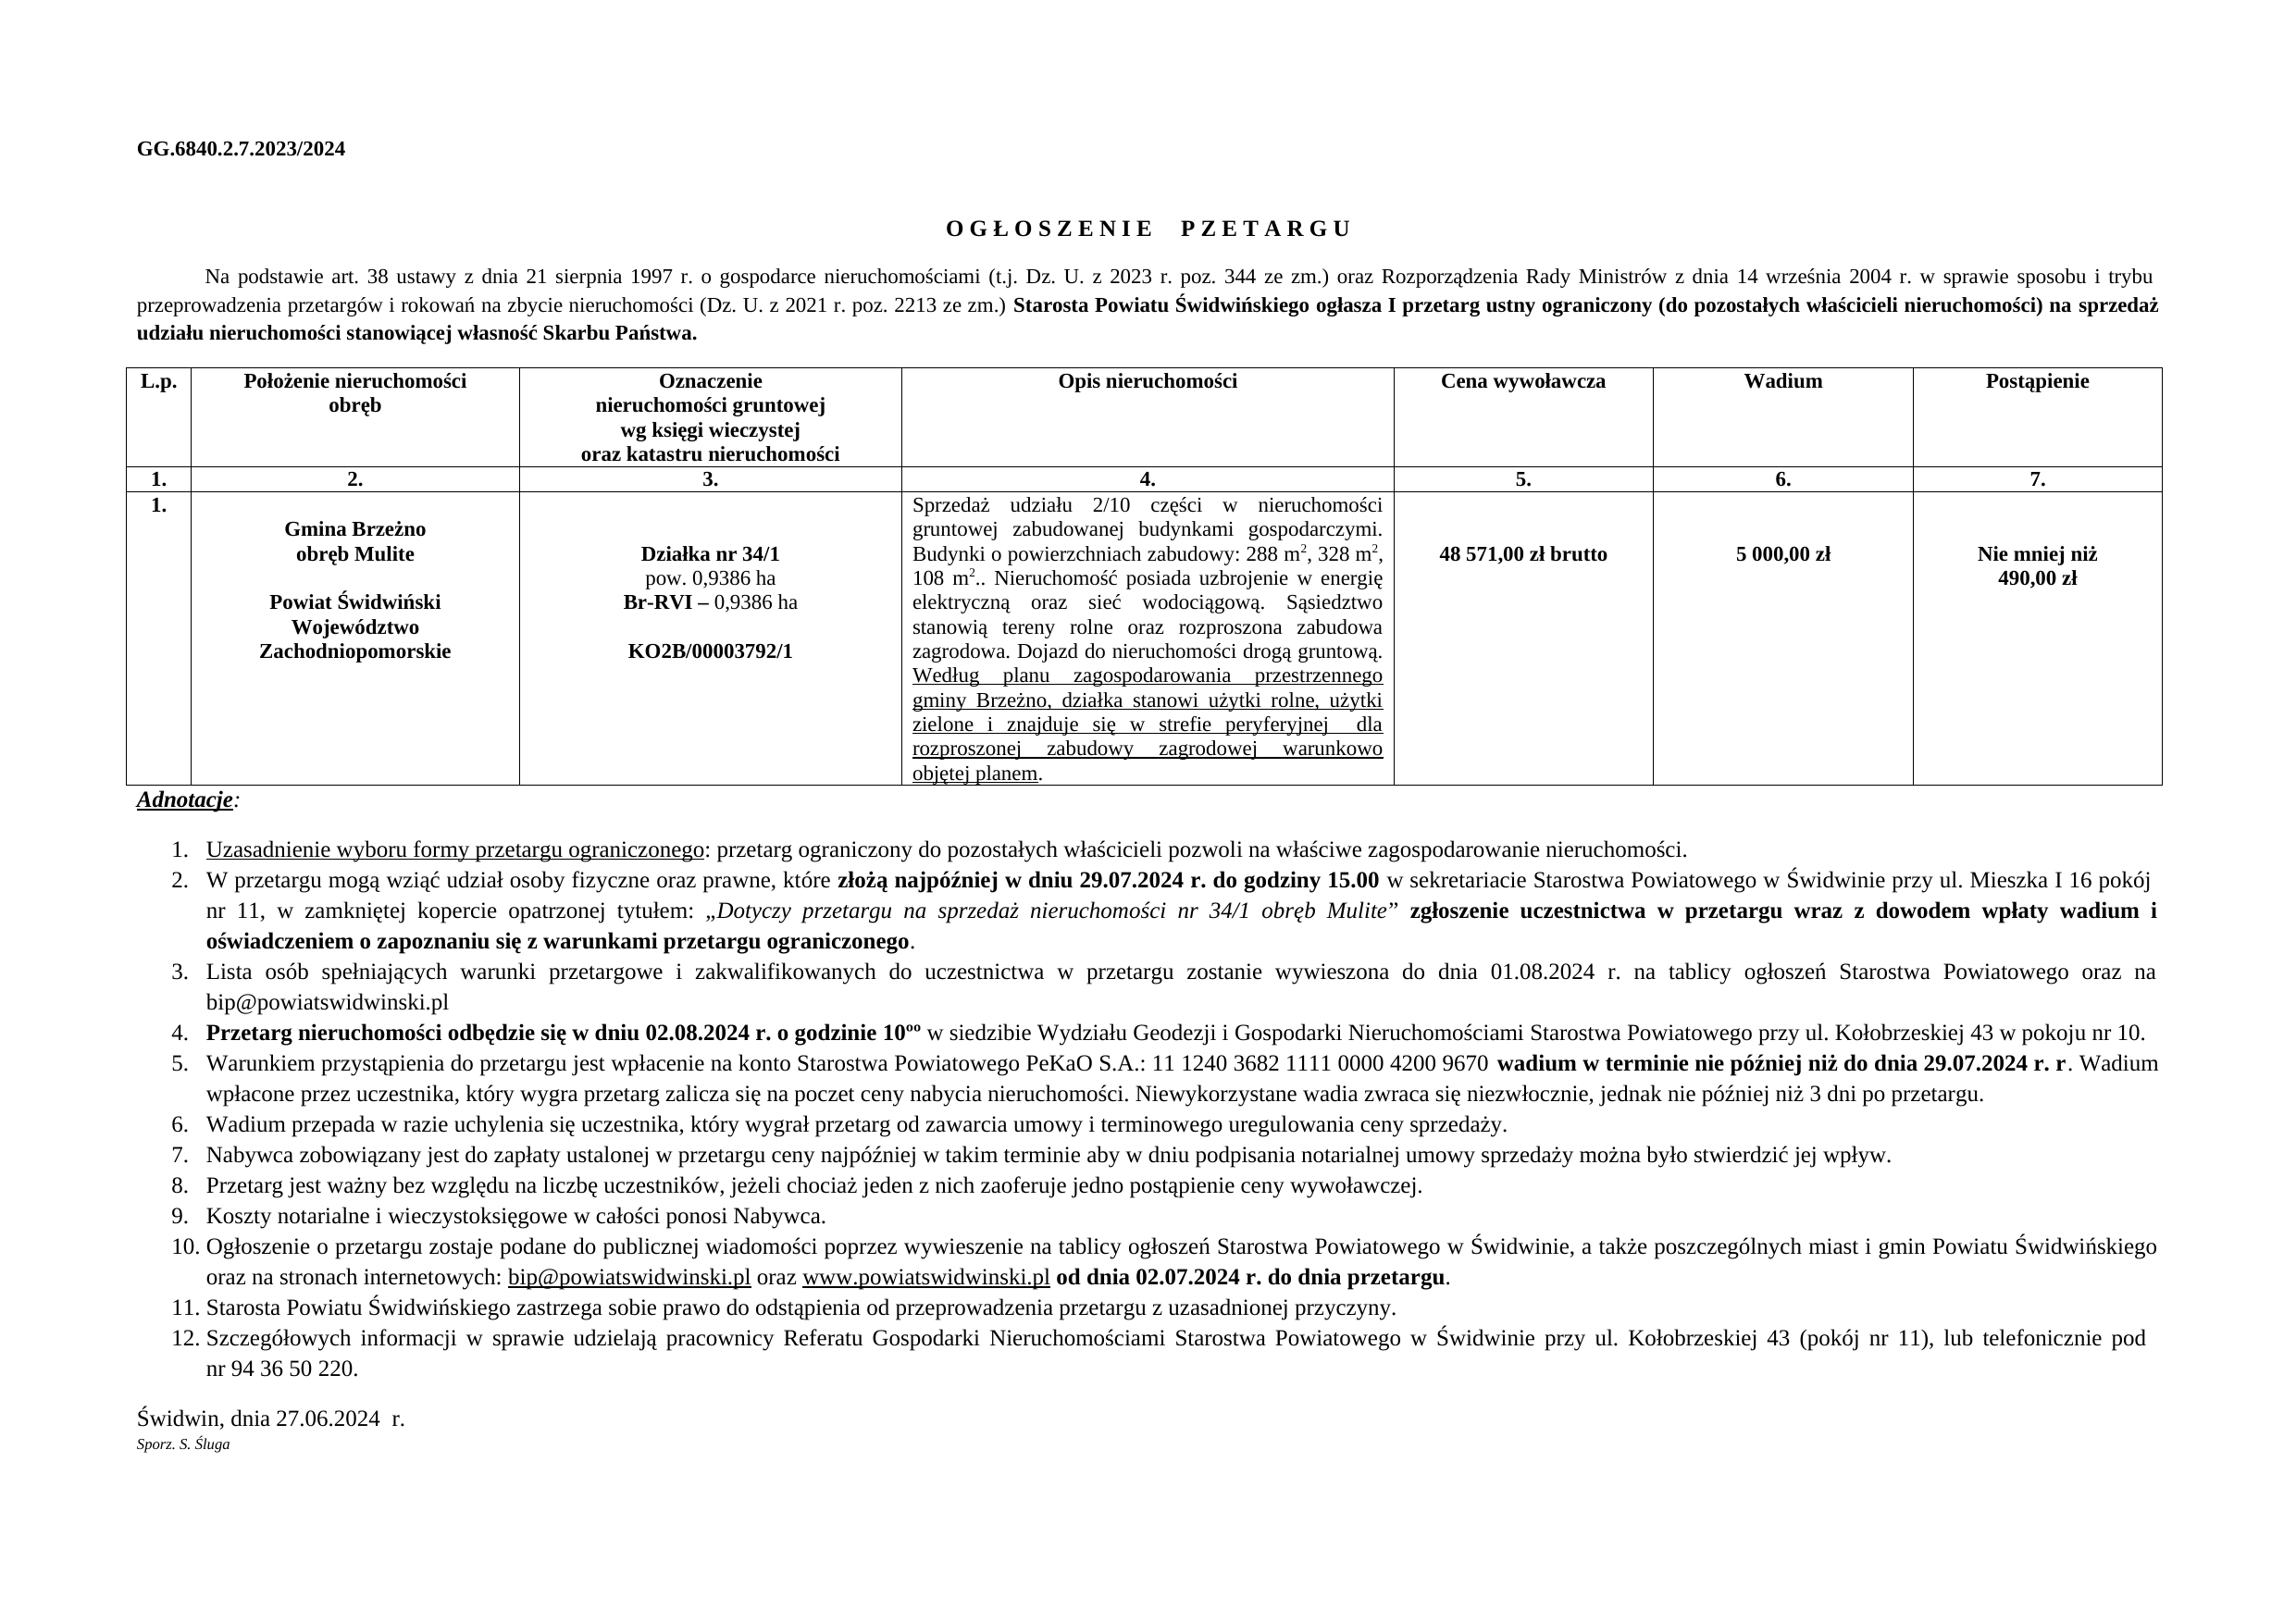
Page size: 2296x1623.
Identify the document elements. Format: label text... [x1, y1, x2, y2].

table_cell 4. [902, 467, 1394, 491]
list Lista osób spełniających warunki przetargowe i zakwalifikowanych do uczestnictwa w przetargu zostanie wywieszona do dnia 01.08.2024 r. na tablicy ogłoszeń Starostwa Powiatowego oraz na bip@powiatswidwinski.pl [171, 958, 2159, 1015]
table_header Wadium [1654, 368, 1913, 465]
list Uzasadnienie wyboru formy przetargu ograniczonego: przetarg ograniczony do pozostałych właścicieli pozwoli na właściwe zagospodarowanie nieruchomości. [171, 836, 2159, 862]
table_header Cena wywoławcza [1395, 368, 1653, 465]
table_cell 6. [1654, 467, 1913, 491]
table_cell Działka nr 34/1 pow. 0,9386 ha Br-RVI – 0,9386 ha KO2B/00003792/1 [520, 492, 901, 785]
list Koszty notarialne i wieczystoksięgowe w całości ponosi Nabywca. [171, 1202, 2159, 1229]
table_header Oznaczenie nieruchomości gruntowej wg księgi wieczystej oraz katastru nieruchomości [520, 368, 901, 465]
table_header Postąpienie [1914, 368, 2162, 465]
list Wadium przepada w razie uchylenia się uczestnika, który wygrał przetarg od zawarcia umowy i terminowego uregulowania ceny sprzedaży. [171, 1110, 2159, 1137]
table_cell 3. [520, 467, 901, 491]
table_cell 2. [192, 467, 519, 491]
table_cell 7. [1914, 467, 2162, 491]
table_header Opis nieruchomości [902, 368, 1394, 465]
text Świdwin, dnia 27.06.2024 r. [137, 1405, 2159, 1431]
table_cell 5. [1395, 467, 1653, 491]
list Przetarg jest ważny bez względu na liczbę uczestników, jeżeli chociaż jeden z nich zaoferuje jedno postąpienie ceny wywoławczej. [171, 1171, 2159, 1198]
table_header Położenie nieruchomości obręb [192, 368, 519, 465]
text Sporz. S. Śluga [137, 1435, 2159, 1453]
text Adnotacje: [137, 786, 2159, 812]
text Na podstawie art. 38 ustawy z dnia 21 sierpnia 1997 r. o gospodarce nieruchomościami (t.j. Dz. U. z 2023 r. poz. 344 ze zm.) oraz Rozporządzenia Rady Ministrów z dnia 14 września 2004 r. w sprawie sposobu i trybu przeprowadzenia przetargów i rokowań na zbycie nieruchomości (Dz. U. z 2021 r. poz. 2213 ze zm.) Starosta Powiatu Świdwińskiego ogłasza I przetarg ustny ograniczony (do pozostałych właścicieli nieruchomości) na sprzedaż udziału nieruchomości stanowiącej własność Skarbu Państwa. [137, 265, 2159, 344]
table_cell 5 000,00 zł [1654, 492, 1913, 785]
table_cell Nie mniej niż 490,00 zł [1914, 492, 2162, 785]
list Nabywca zobowiązany jest do zapłaty ustalonej w przetargu ceny najpóźniej w takim terminie aby w dniu podpisania notarialnej umowy sprzedaży można było stwierdzić jej wpływ. [171, 1141, 2159, 1168]
list Szczegółowych informacji w sprawie udzielają pracownicy Referatu Gospodarki Nieruchomościami Starostwa Powiatowego w Świdwinie przy ul. Kołobrzeskiej 43 (pokój nr 11), lub telefonicznie pod nr 94 36 50 220. [171, 1324, 2159, 1381]
text O G Ł O S Z E N I E P Z E T A R G U [137, 215, 2159, 241]
list Starosta Powiatu Świdwińskiego zastrzega sobie prawo do odstąpienia od przeprowadzenia przetargu z uzasadnionej przyczyny. [171, 1294, 2159, 1320]
table_cell 1. [127, 492, 191, 785]
table_header L.p. [127, 368, 191, 465]
list Przetarg nieruchomości odbędzie się w dniu 02.08.2024 r. o godzinie 10ºº w siedzibie Wydziału Geodezji i Gospodarki Nieruchomościami Starostwa Powiatowego przy ul. Kołobrzeskiej 43 w pokoju nr 10. [171, 1019, 2159, 1046]
table_cell Gmina Brzeżno obręb Mulite Powiat Świdwiński Województwo Zachodniopomorskie [192, 492, 519, 785]
list Ogłoszenie o przetargu zostaje podane do publicznej wiadomości poprzez wywieszenie na tablicy ogłoszeń Starostwa Powiatowego w Świdwinie, a także poszczególnych miast i gmin Powiatu Świdwińskiego oraz na stronach internetowych: bip@powiatswidwinski.pl oraz www.powiatswidwinski.pl od dnia 02.07.2024 r. do dnia przetargu. [171, 1233, 2159, 1290]
table_cell Sprzedaż udziału 2/10 części w nieruchomości gruntowej zabudowanej budynkami gospodarczymi. Budynki o powierzchniach zabudowy: 288 m2, 328 m2, 108 m2.. Nieruchomość posiada uzbrojenie w energię elektryczną oraz sieć wodociągową. Sąsiedztwo stanowią tereny rolne oraz rozproszona zabudowa zagrodowa. Dojazd do nieruchomości drogą gruntową. Według planu zagospodarowania przestrzennego gminy Brzeżno, działka stanowi użytki rolne, użytki zielone i znajduje się w strefie peryferyjnej dla rozproszonej zabudowy zagrodowej warunkowo objętej planem. [902, 492, 1394, 785]
table_cell 48 571,00 zł brutto [1395, 492, 1653, 785]
text GG.6840.2.7.2023/2024 [137, 137, 2159, 161]
list Warunkiem przystąpienia do przetargu jest wpłacenie na konto Starostwa Powiatowego PeKaO S.A.: 11 1240 3682 1111 0000 4200 9670 wadium w terminie nie później niż do dnia 29.07.2024 r. r. Wadium wpłacone przez uczestnika, który wygra przetarg zalicza się na poczet ceny nabycia nieruchomości. Niewykorzystane wadia zwraca się niezwłocznie, jednak nie później niż 3 dni po przetargu. [171, 1049, 2159, 1107]
table_cell 1. [127, 467, 191, 491]
list W przetargu mogą wziąć udział osoby fizyczne oraz prawne, które złożą najpóźniej w dniu 29.07.2024 r. do godziny 15.00 w sekretariacie Starostwa Powiatowego w Świdwinie przy ul. Mieszka I 16 pokój nr 11, w zamkniętej kopercie opatrzonej tytułem: „Dotyczy przetargu na sprzedaż nieruchomości nr 34/1 obręb Mulite” zgłoszenie uczestnictwa w przetargu wraz z dowodem wpłaty wadium i oświadczeniem o zapoznaniu się z warunkami przetargu ograniczonego. [171, 866, 2159, 954]
